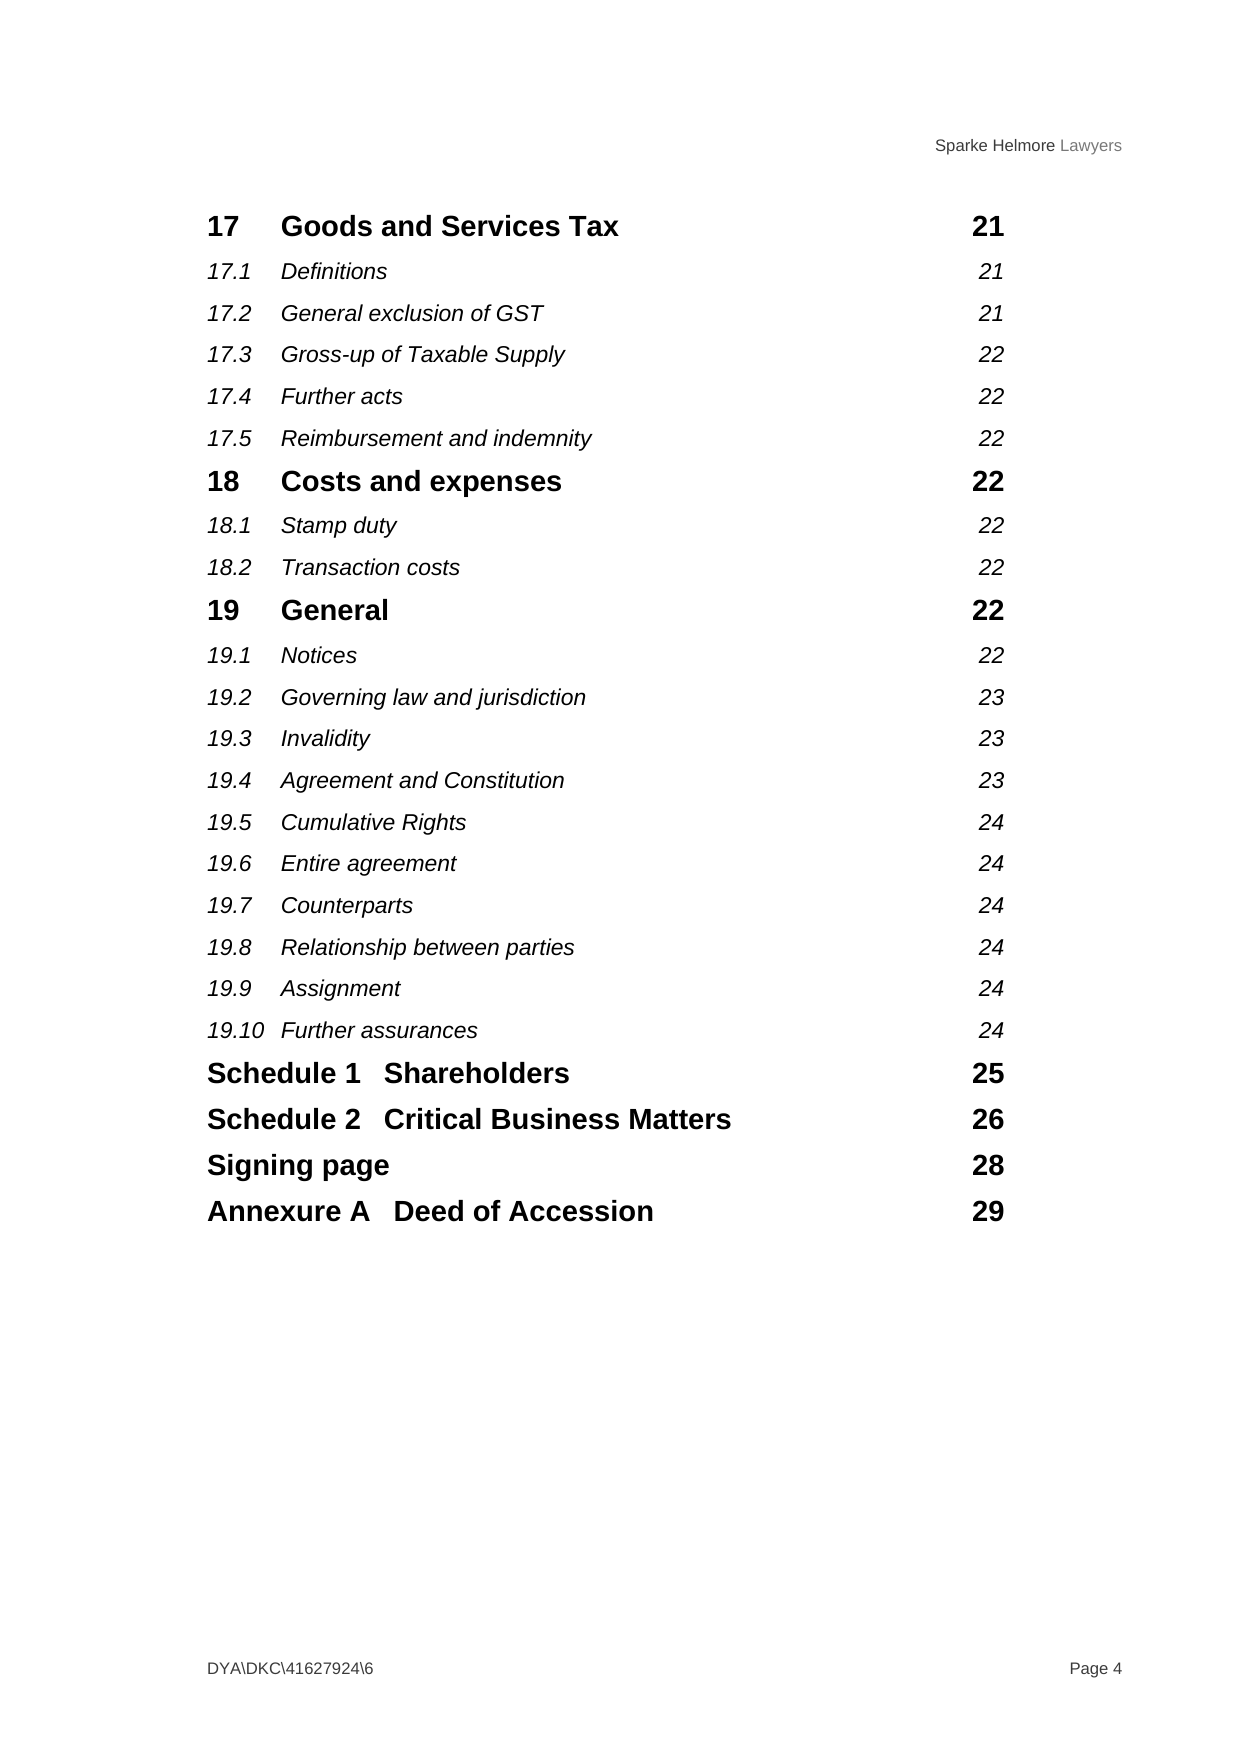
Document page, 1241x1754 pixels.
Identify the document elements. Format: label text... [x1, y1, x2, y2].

text 17 Goods and Services Tax 21 [207, 209, 1004, 243]
text 19.9 Assignment 24 [207, 972, 974, 1002]
text 19.6 Entire agreement 24 [207, 847, 974, 877]
text 17.5 Reimbursement and indemnity 22 [207, 422, 974, 451]
text 17.1 Definitions 21 [207, 255, 974, 284]
text 18.2 Transaction costs 22 [207, 551, 974, 581]
text 19.1 Notices 22 [207, 639, 974, 668]
text 19.8 Relationship between parties 24 [207, 931, 974, 960]
text 19.4 Agreement and Constitution 23 [207, 764, 974, 793]
text Schedule 2 Critical Business Matters 26 [207, 1102, 1004, 1135]
text 19.10 Further assurances 24 [207, 1014, 974, 1043]
text 17.4 Further acts 22 [207, 380, 974, 409]
text Schedule 1 Shareholders 25 [207, 1056, 1004, 1089]
text 19.7 Counterparts 24 [207, 889, 974, 918]
text 19.2 Governing law and jurisdiction 23 [207, 681, 974, 710]
text 18 Costs and expenses 22 [207, 464, 1004, 497]
text Annexure A Deed of Accession 29 [207, 1194, 1004, 1227]
text 17.3 Gross-up of Taxable Supply 22 [207, 339, 974, 368]
text 19.3 Invalidity 23 [207, 722, 974, 752]
text 19.5 Cumulative Rights 24 [207, 806, 974, 835]
text Signing page 28 [207, 1148, 1004, 1181]
text 18.1 Stamp duty 22 [207, 510, 974, 539]
text 17.2 General exclusion of GST 21 [207, 297, 974, 326]
text 19 General 22 [207, 593, 1004, 627]
